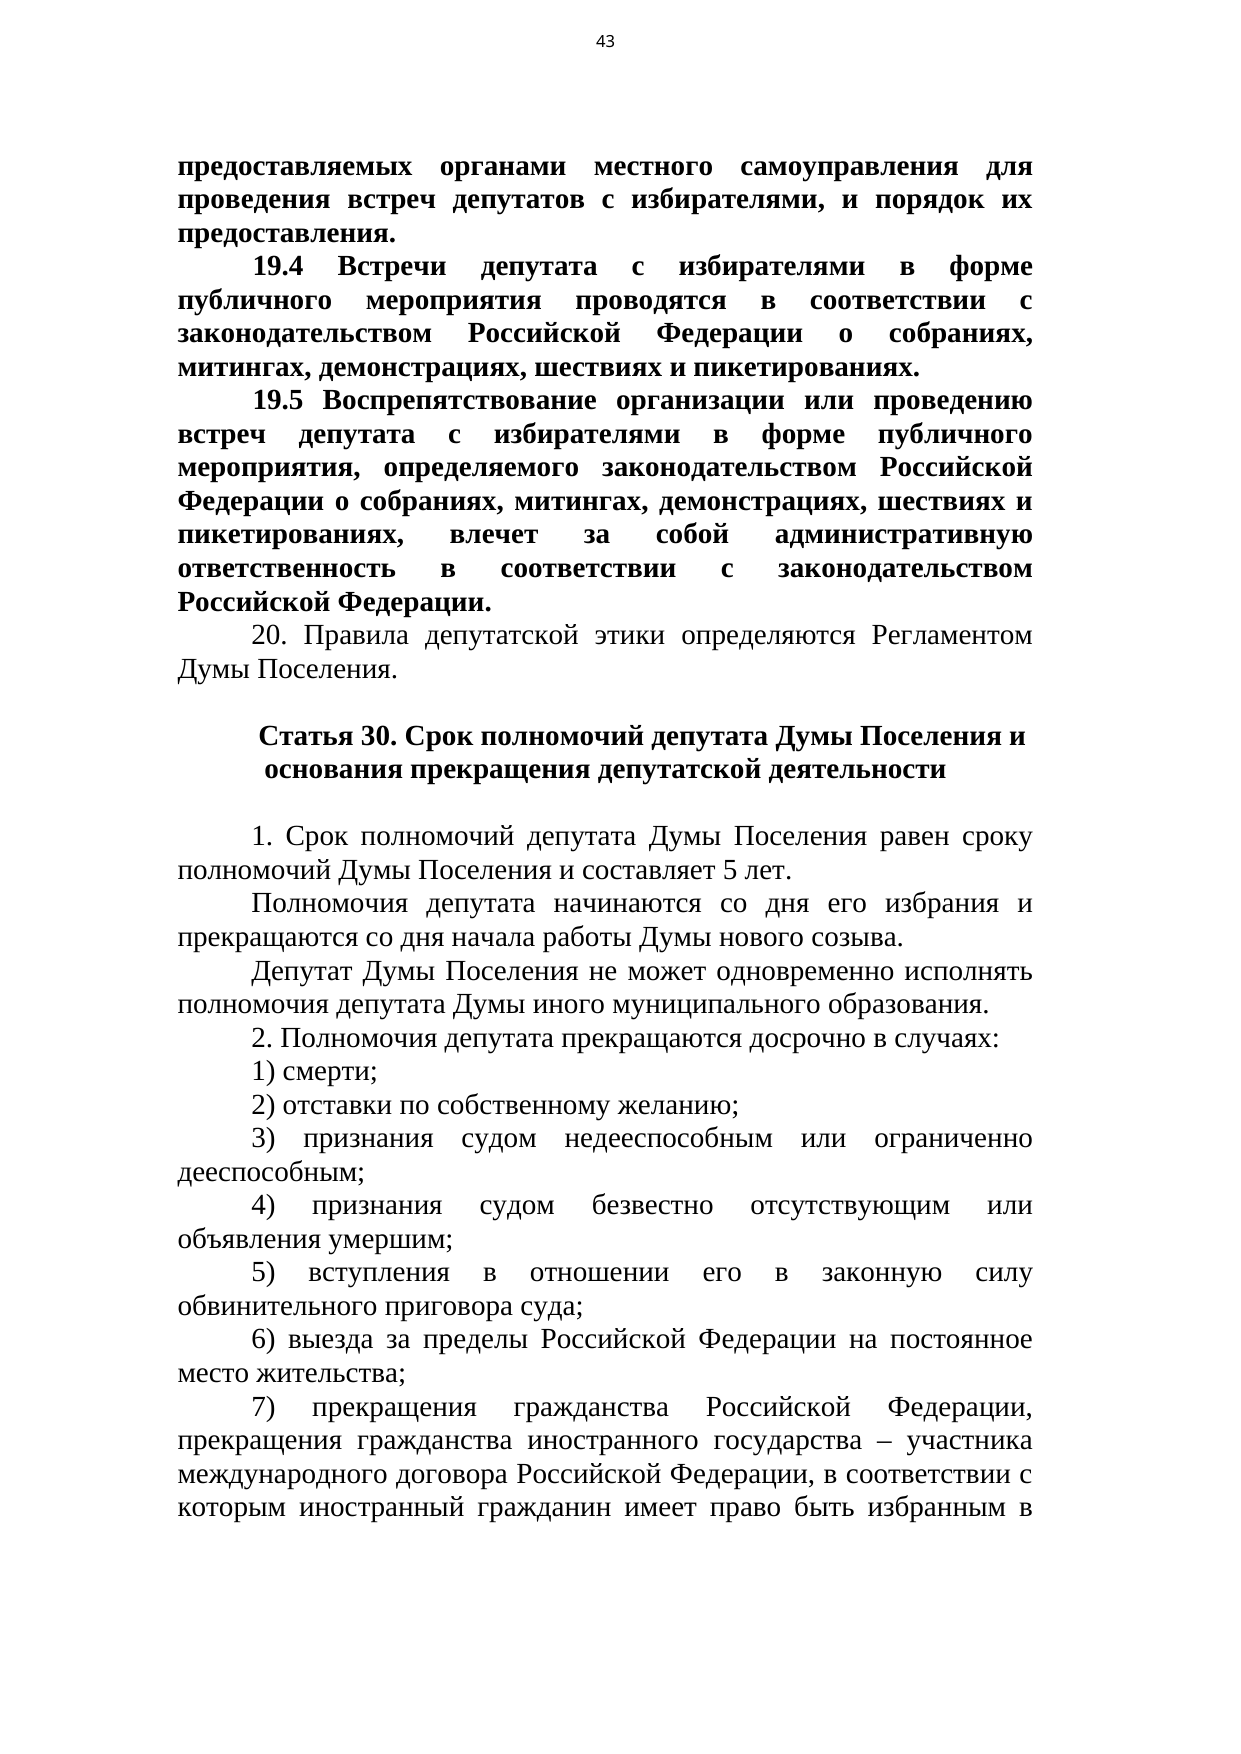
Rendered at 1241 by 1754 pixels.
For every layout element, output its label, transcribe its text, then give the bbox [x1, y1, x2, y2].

text 1) смерти; [177, 1053, 1033, 1087]
text 19.5 Воспрепятствование организации или проведению встреч депутата с избирателями в форме публичного мероприятия, определяемого законодательством Российской Федерации о собраниях, митингах, демонстрациях, шествиях и пикетированиях, влечет за собой административную ответственность в соответствии с законодательством Российской Федерации. [177, 382, 1033, 617]
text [177, 1389, 1033, 1523]
text Статья 30. Срок полномочий депутата Думы Поселения и основания прекращения депутатской деятельности [177, 718, 1033, 785]
text 1. Срок полномочий депутата Думы Поселения равен сроку полномочий Думы Поселения и составляет 5 лет. [177, 818, 1033, 886]
text Депутат Думы Поселения не может одновременно исполнять полномочия депутата Думы иного муниципального образования. [177, 953, 1033, 1020]
text 3) признания судом недееспособным или ограниченно дееспособным; [177, 1120, 1033, 1187]
text Полномочия депутата начинаются со дня его избрания и прекращаются со дня начала работы Думы нового созыва. [177, 886, 1033, 953]
text 4) признания судом безвестно отсутствующим или объявления умершим; [177, 1187, 1033, 1254]
text 5) вступления в отношении его в законную силу обвинительного приговора суда; [177, 1254, 1033, 1322]
text 6) выезда за пределы Российской Федерации на постоянное место жительства; [177, 1322, 1033, 1389]
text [177, 148, 1033, 248]
text 2) отставки по собственному желанию; [177, 1087, 1033, 1120]
text 2. Полномочия депутата прекращаются досрочно в случаях: [177, 1020, 1033, 1053]
text 19.4 Встречи депутата с избирателями в форме публичного мероприятия проводятся в соответствии с законодательством Российской Федерации о собраниях, митингах, демонстрациях, шествиях и пикетированиях. [177, 248, 1033, 382]
text 20. Правила депутатской этики определяются Регламентом Думы Поселения. [177, 617, 1033, 684]
